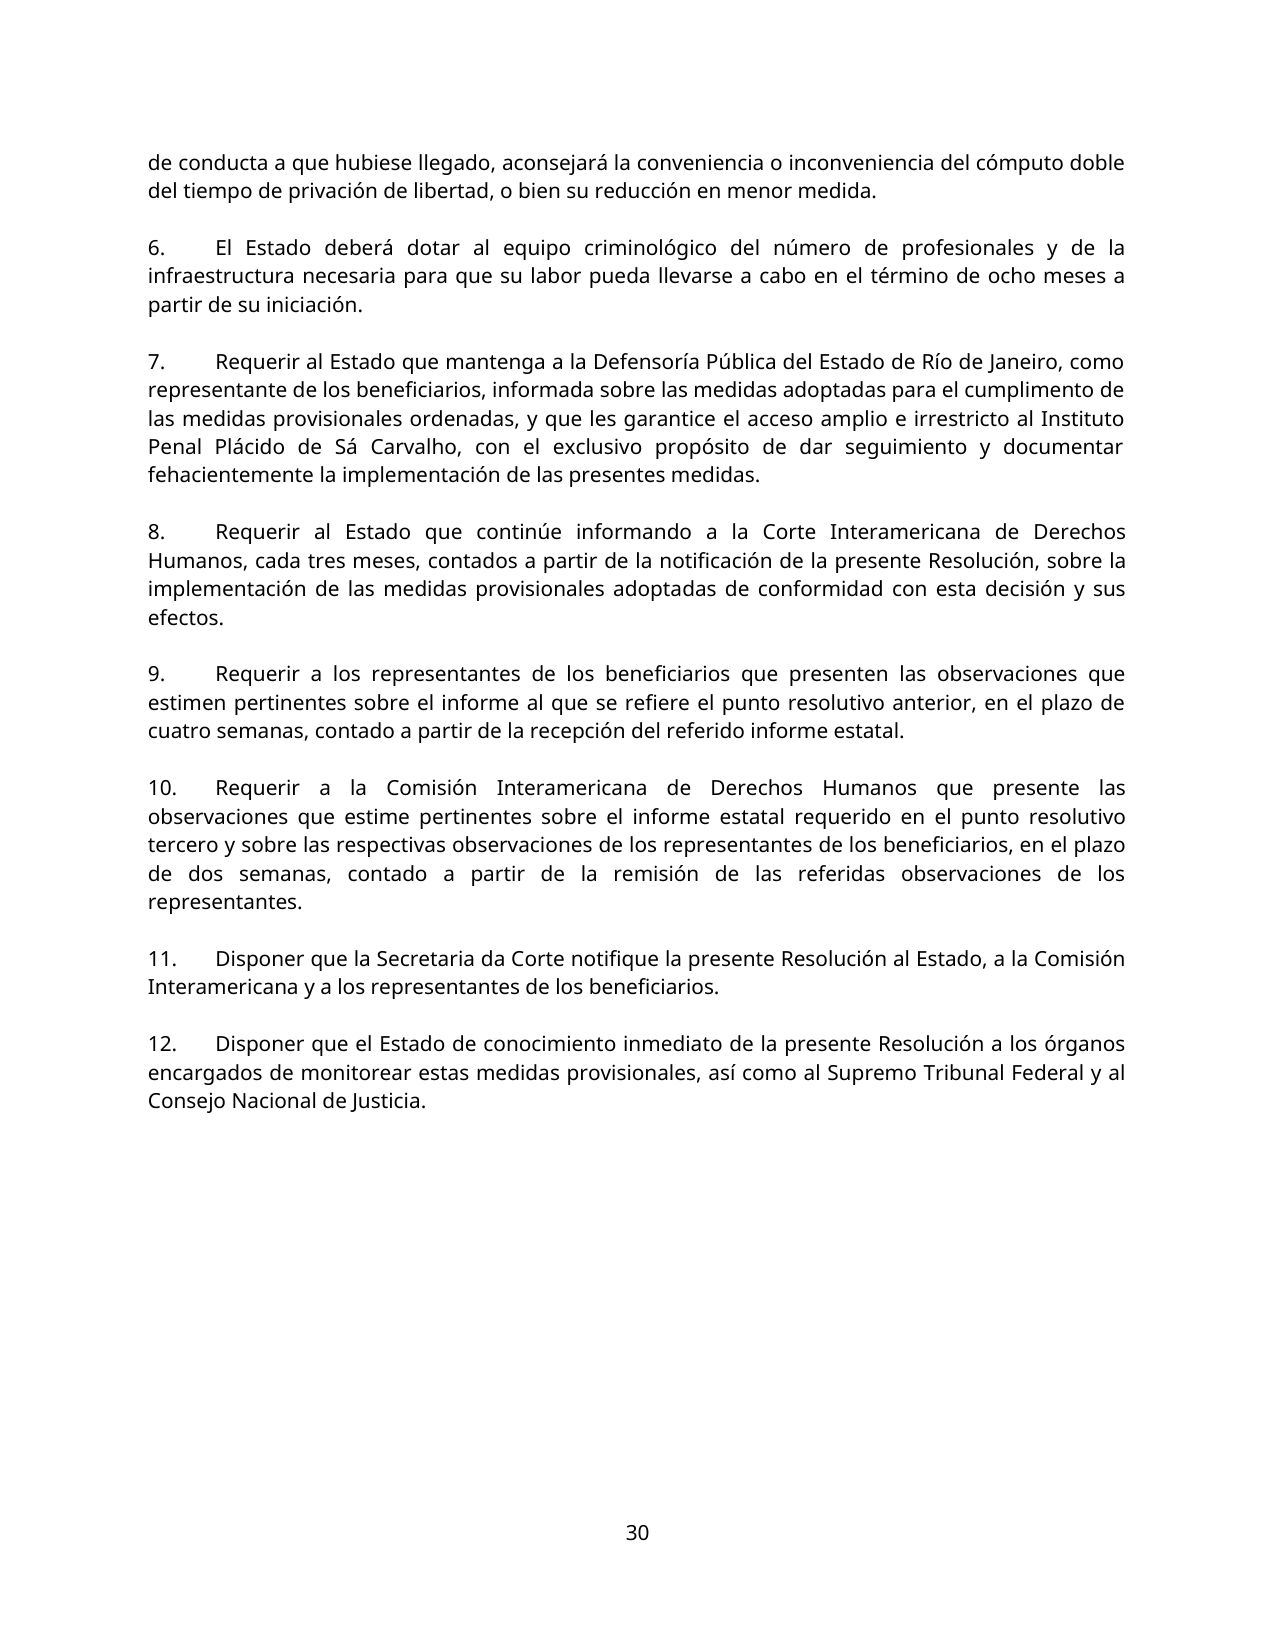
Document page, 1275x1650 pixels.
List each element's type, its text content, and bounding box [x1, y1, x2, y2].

list El Estado deberá dotar al equipo criminológico del número de profesionales y de la infraestructura necesaria para que su labor pueda llevarse a cabo en el término de ocho meses a partir de su iniciación. [148, 233, 1127, 318]
list Requerir a la Comisión Interamericana de Derechos Humanos que presente las observaciones que estime pertinentes sobre el informe estatal requerido en el punto resolutivo tercero y sobre las respectivas observaciones de los representantes de los beneficiarios, en el plazo de dos semanas, contado a partir de la remisión de las referidas observaciones de los representantes. [148, 773, 1127, 916]
list Requerir a los representantes de los beneficiarios que presenten las observaciones que estimen pertinentes sobre el informe al que se refiere el punto resolutivo anterior, en el plazo de cuatro semanas, contado a partir de la recepción del referido informe estatal. [148, 659, 1127, 745]
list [148, 148, 1127, 204]
list Requerir al Estado que mantenga a la Defensoría Pública del Estado de Río de Janeiro, como representante de los beneficiarios, informada sobre las medidas adoptadas para el cumplimento de las medidas provisionales ordenadas, y que les garantice el acceso amplio e irrestricto al Instituto Penal Plácido de Sá Carvalho, con el exclusivo propósito de dar seguimiento y documentar fehacientemente la implementación de las presentes medidas. [148, 347, 1125, 489]
list Disponer que la Secretaria da Corte notifique la presente Resolución al Estado, a la Comisión Interamericana y a los representantes de los beneficiarios. [148, 944, 1127, 1001]
list Disponer que el Estado de conocimiento inmediato de la presente Resolución a los órganos encargados de monitorear estas medidas provisionales, así como al Supremo Tribunal Federal y al Consejo Nacional de Justicia. [148, 1029, 1127, 1114]
list Requerir al Estado que continúe informando a la Corte Interamericana de Derechos Humanos, cada tres meses, contados a partir de la notificación de la presente Resolución, sobre la implementación de las medidas provisionales adoptadas de conformidad con esta decisión y sus efectos. [148, 517, 1127, 631]
